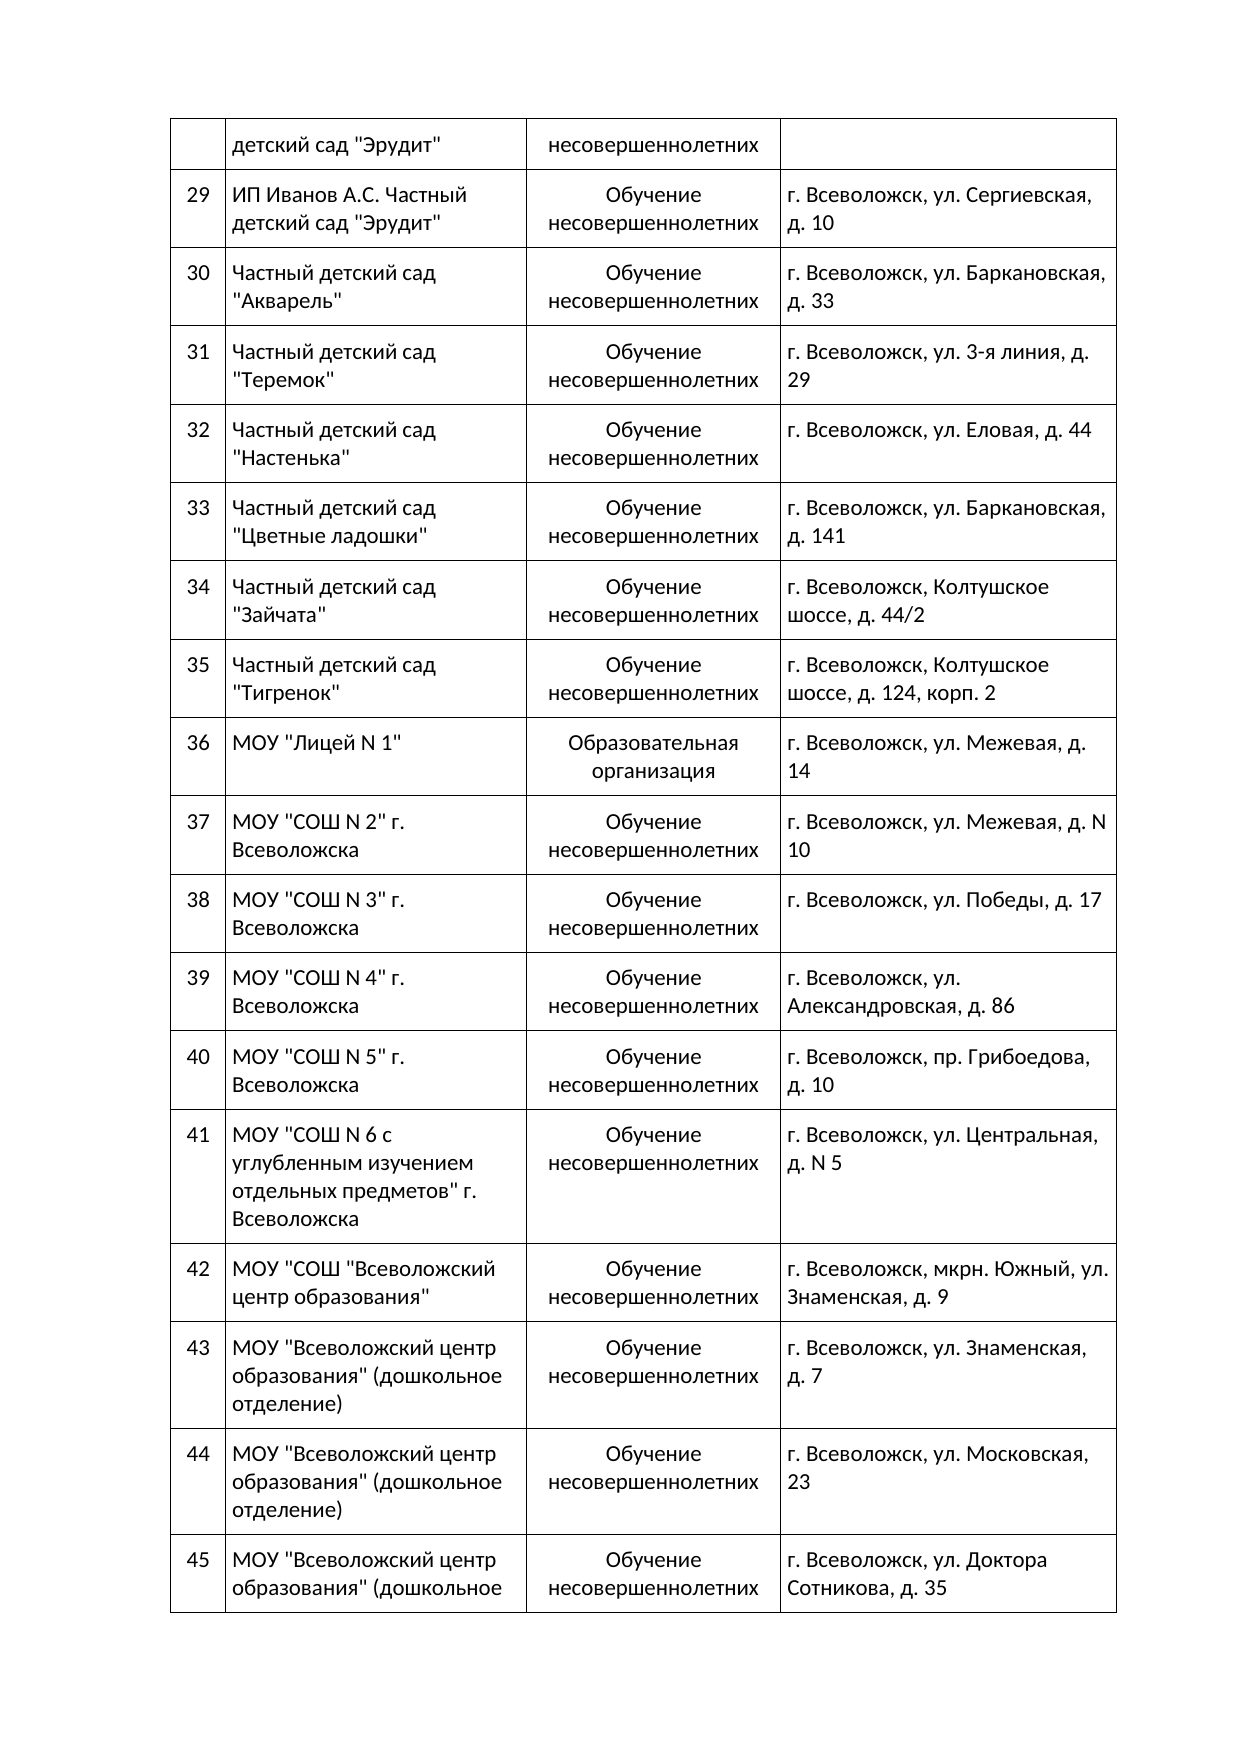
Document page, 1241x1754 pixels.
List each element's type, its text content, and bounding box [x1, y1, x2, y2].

table_cell 35 [171, 640, 225, 717]
table_cell 37 [171, 796, 225, 873]
table_cell г. Всеволожск, ул. Центральная, д. N 5 [781, 1110, 1116, 1243]
table_cell МОУ "СОШ "Всеволожский центр образования" [226, 1244, 526, 1321]
table_cell 30 [171, 248, 225, 325]
table_cell МОУ "СОШ N 3" г. Всеволожска [226, 875, 526, 952]
table_cell 36 [171, 718, 225, 795]
table_cell 40 [171, 1031, 225, 1108]
table_cell 38 [171, 875, 225, 952]
table_cell г. Всеволожск, ул. Межевая, д. 14 [781, 718, 1116, 795]
table_cell 32 [171, 405, 225, 482]
table_cell Образовательная организация [527, 718, 780, 795]
table_cell Обучение несовершеннолетних [527, 1110, 780, 1243]
table_cell 42 [171, 1244, 225, 1321]
table_cell 43 [171, 1322, 225, 1427]
table_cell 45 [171, 1535, 225, 1612]
table_cell Обучение несовершеннолетних [527, 953, 780, 1030]
table_cell Частный детский сад "Теремок" [226, 326, 526, 403]
table_cell г. Всеволожск, Колтушское шоссе, д. 44/2 [781, 561, 1116, 638]
table_cell г. Всеволожск, ул. Александровская, д. 86 [781, 953, 1116, 1030]
table_cell г. Всеволожск, ул. 3-я линия, д. 29 [781, 326, 1116, 403]
table_cell г. Всеволожск, мкрн. Южный, ул. Знаменская, д. 9 [781, 1244, 1116, 1321]
table_cell МОУ "Лицей N 1" [226, 718, 526, 795]
table_cell г. Всеволожск, пр. Грибоедова, д. 10 [781, 1031, 1116, 1108]
table_cell МОУ "СОШ N 4" г. Всеволожска [226, 953, 526, 1030]
table_cell 28 [171, 119, 225, 168]
table_cell Обучение несовершеннолетних [527, 640, 780, 717]
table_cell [527, 119, 780, 168]
table_cell Обучение несовершеннолетних [527, 875, 780, 952]
table_cell Обучение несовершеннолетних [527, 1322, 780, 1427]
table_cell Частный детский сад "Акварель" [226, 248, 526, 325]
table_cell 44 [171, 1429, 225, 1534]
table_cell г. Всеволожск, ул. Межевая, д. N 10 [781, 796, 1116, 873]
table_cell г. Всеволожск, ул. Сергиевская, д. 10 [781, 170, 1116, 247]
table_cell г. Всеволожск, ул. Знаменская, д. 7 [781, 1322, 1116, 1427]
table_cell 31 [171, 326, 225, 403]
table_cell Обучение несовершеннолетних [527, 1244, 780, 1321]
table_cell Обучение несовершеннолетних [527, 248, 780, 325]
table_cell Частный детский сад "Тигренок" [226, 640, 526, 717]
table_cell г. Всеволожск, ул. Баркановская, д. 141 [781, 483, 1116, 560]
table_cell Обучение несовершеннолетних [527, 1031, 780, 1108]
table_cell МОУ "СОШ N 2" г. Всеволожска [226, 796, 526, 873]
table_cell Обучение несовершеннолетних [527, 326, 780, 403]
table_cell Обучение несовершеннолетних [527, 796, 780, 873]
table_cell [226, 1535, 526, 1612]
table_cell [226, 1429, 526, 1534]
table_cell Частный детский сад "Настенька" [226, 405, 526, 482]
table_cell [781, 1535, 1116, 1612]
table_cell 41 [171, 1110, 225, 1243]
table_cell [781, 119, 1116, 168]
table_cell Обучение несовершеннолетних [527, 170, 780, 247]
table_cell Обучение несовершеннолетних [527, 405, 780, 482]
table_cell Обучение несовершеннолетних [527, 483, 780, 560]
table_cell Частный детский сад "Зайчата" [226, 561, 526, 638]
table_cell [527, 1535, 780, 1612]
table_cell г. Всеволожск, Колтушское шоссе, д. 124, корп. 2 [781, 640, 1116, 717]
table_cell Частный детский сад "Цветные ладошки" [226, 483, 526, 560]
table_cell 33 [171, 483, 225, 560]
table_cell Обучение несовершеннолетних [527, 1429, 780, 1534]
table_cell г. Всеволожск, ул. Баркановская, д. 33 [781, 248, 1116, 325]
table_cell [226, 119, 526, 168]
table_cell г. Всеволожск, ул. Еловая, д. 44 [781, 405, 1116, 482]
table_cell г. Всеволожск, ул. Победы, д. 17 [781, 875, 1116, 952]
table_cell Обучение несовершеннолетних [527, 561, 780, 638]
table_cell г. Всеволожск, ул. Московская, 23 [781, 1429, 1116, 1534]
table_cell 29 [171, 170, 225, 247]
table_cell 39 [171, 953, 225, 1030]
table_cell 34 [171, 561, 225, 638]
table_cell МОУ "СОШ N 6 с углубленным изучением отдельных предметов" г. Всеволожска [226, 1110, 526, 1243]
table_cell МОУ "Всеволожский центр образования" (дошкольное отделение) [226, 1322, 526, 1427]
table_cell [226, 170, 526, 247]
table_cell МОУ "СОШ N 5" г. Всеволожска [226, 1031, 526, 1108]
